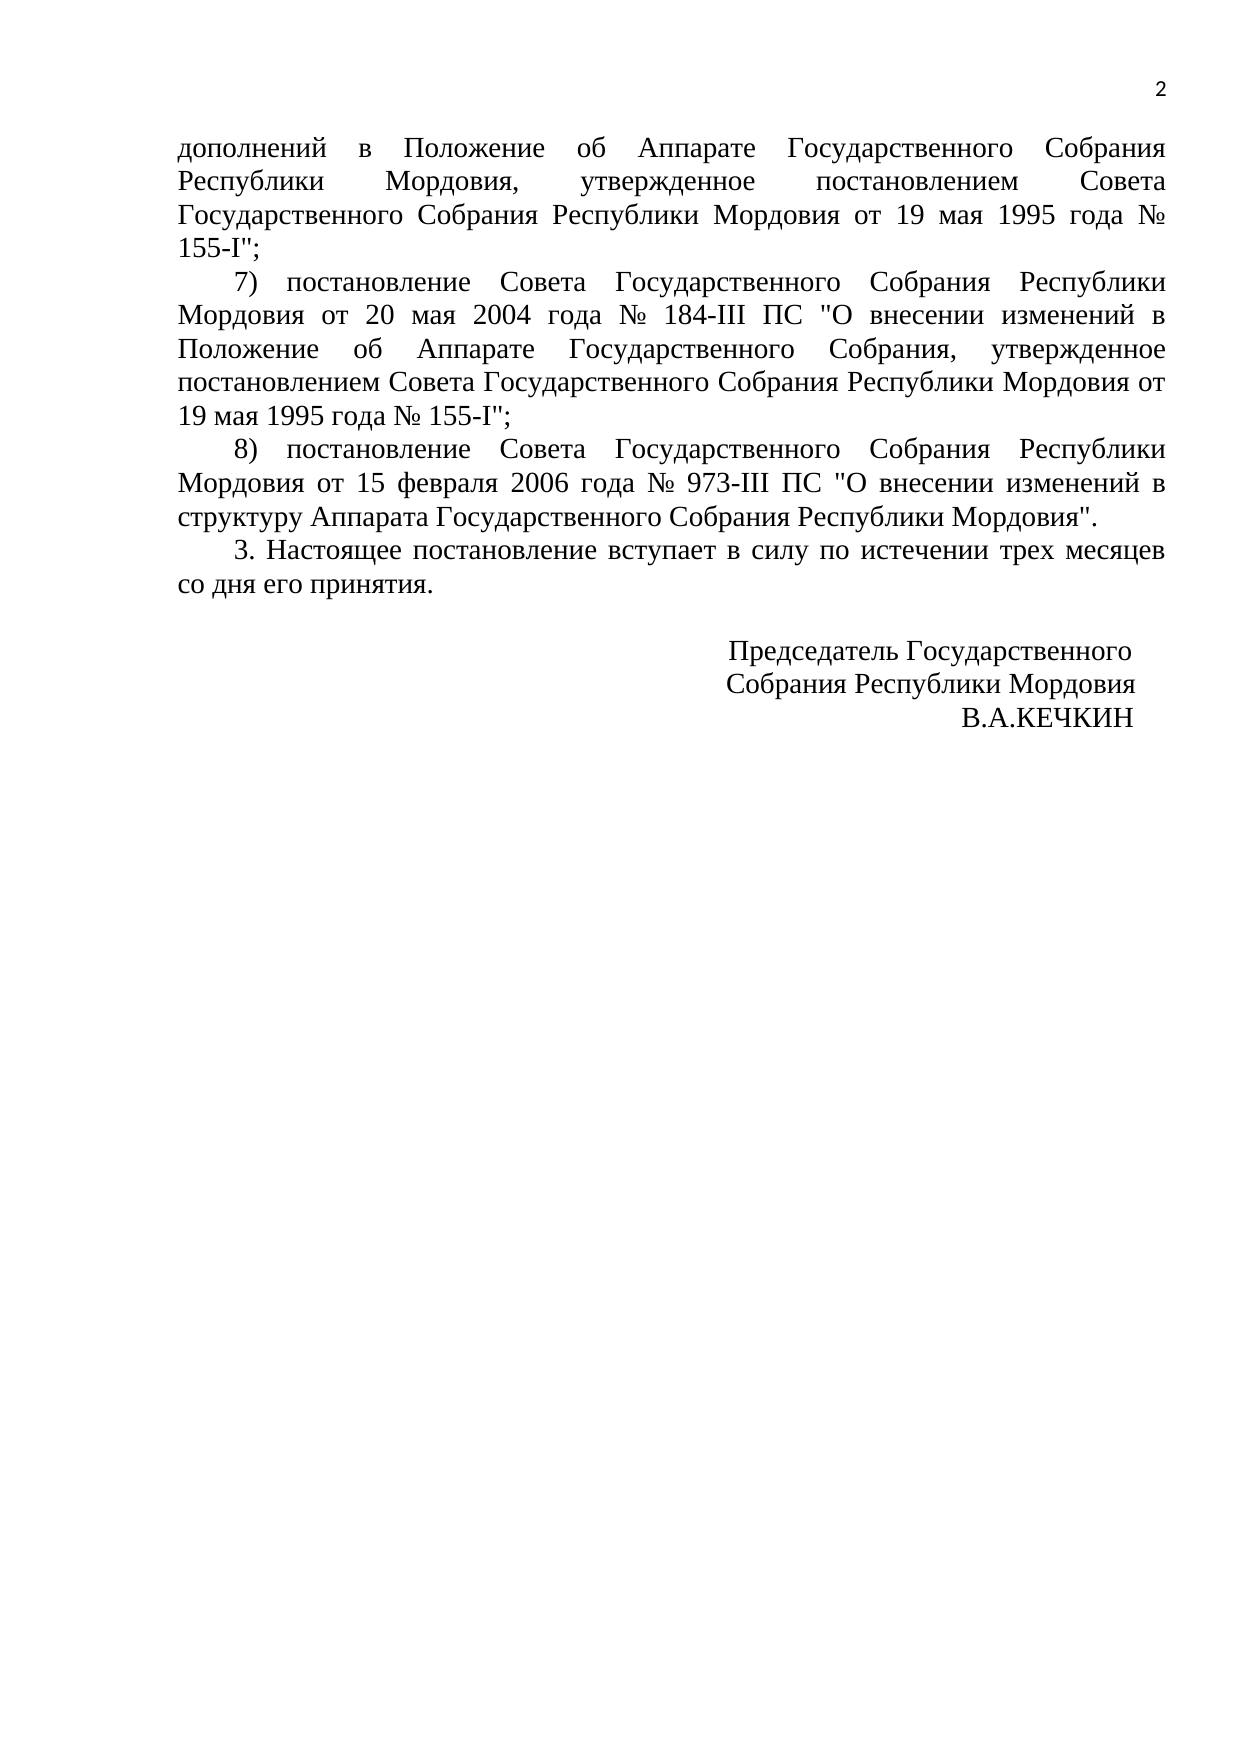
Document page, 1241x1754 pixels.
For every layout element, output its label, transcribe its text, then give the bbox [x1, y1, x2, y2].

text 7) постановление Совета Государственного Собрания Республики Мордовия от 20 мая 2004 года № 184-III ПС "О внесении изменений в Положение об Аппарате Государственного Собрания, утвержденное постановлением Совета Государственного Собрания Республики Мордовия от 19 мая 1995 года № 155-I"; [177, 264, 1167, 432]
text 3. Настоящее постановление вступает в силу по истечении трех месяцев со дня его принятия. [177, 532, 1167, 599]
text В.А.КЕЧКИН [177, 700, 1167, 733]
text Председатель Государственного [620, 633, 1167, 666]
text Собрания Республики Мордовия [177, 666, 1167, 700]
text 8) постановление Совета Государственного Собрания Республики Мордовия от 15 февраля 2006 года № 973-III ПС "О внесении изменений в структуру Аппарата Государственного Собрания Республики Мордовия". [177, 432, 1167, 532]
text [177, 130, 1167, 264]
